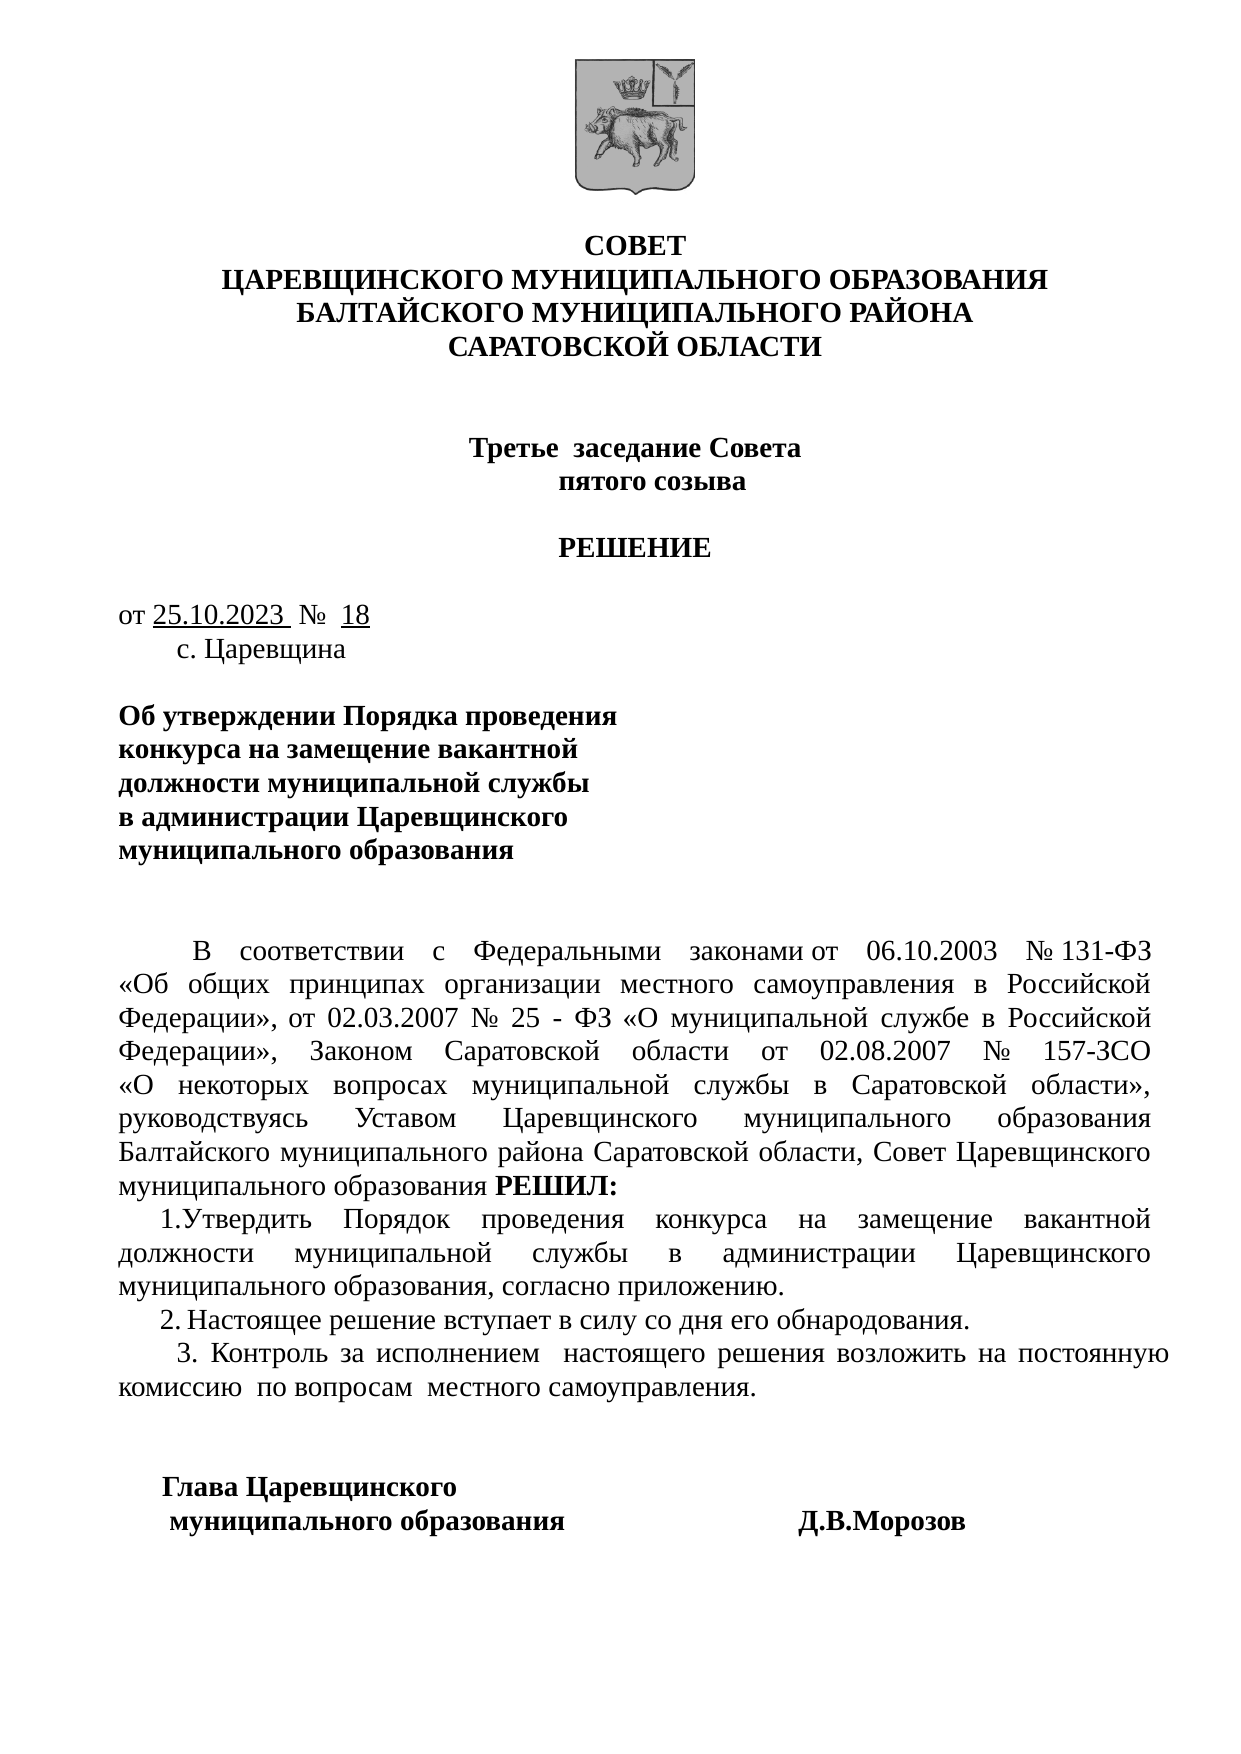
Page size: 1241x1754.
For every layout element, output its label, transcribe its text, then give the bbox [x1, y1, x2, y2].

text САРАТОВСКОЙ ОБЛАСТИ [118, 329, 1152, 363]
text конкурса на замещение вакантной [118, 732, 1152, 765]
text СОВЕТ [118, 228, 1152, 262]
text В соответствии с Федеральными законами от 06.10.2003 № 131-ФЗ «Об общих принципах организации местного самоуправления в Российской Федерации», от 02.03.2007 № 25 - ФЗ «О муниципальной службе в Российской Федерации», Законом Саратовской области от 02.08.2007 № 157-ЗСО «О некоторых вопросах муниципальной службы в Саратовской области», руководствуясь Уставом Царевщинского муниципального образования Балтайского муниципального района Саратовской области, Совет Царевщинского муниципального образования РЕШИЛ: [118, 933, 1152, 1201]
text муниципального образования [118, 832, 1152, 866]
text 3. Контроль за исполнением настоящего решения возложить на постоянную комиссию по вопросам местного самоуправления. [118, 1335, 1171, 1402]
picture [574, 59, 695, 195]
text РЕШЕНИЕ [118, 530, 1152, 564]
text Глава Царевщинского [118, 1469, 1152, 1503]
text с. Царевщина [118, 631, 1152, 664]
text 2. Настоящее решение вступает в силу со дня его обнародования. [118, 1302, 1152, 1335]
text должности муниципальной службы [118, 765, 1152, 799]
text пятого созыва [118, 463, 1152, 497]
text Третье заседание Совета [118, 430, 1152, 463]
text в администрации Царевщинского [118, 799, 1152, 832]
text ЦАРЕВЩИНСКОГО МУНИЦИПАЛЬНОГО ОБРАЗОВАНИЯ [118, 262, 1152, 296]
text 1.Утвердить Порядок проведения конкурса на замещение вакантной должности муниципальной службы в администрации Царевщинского муниципального образования, согласно приложению. [118, 1201, 1152, 1302]
text БАЛТАЙСКОГО МУНИЦИПАЛЬНОГО РАЙОНА [118, 296, 1152, 329]
text Об утверждении Порядка проведения [118, 698, 1152, 732]
text муниципального образования Д.В.Морозов [118, 1503, 1152, 1537]
text от 25.10.2023 № 18 [118, 597, 1152, 631]
